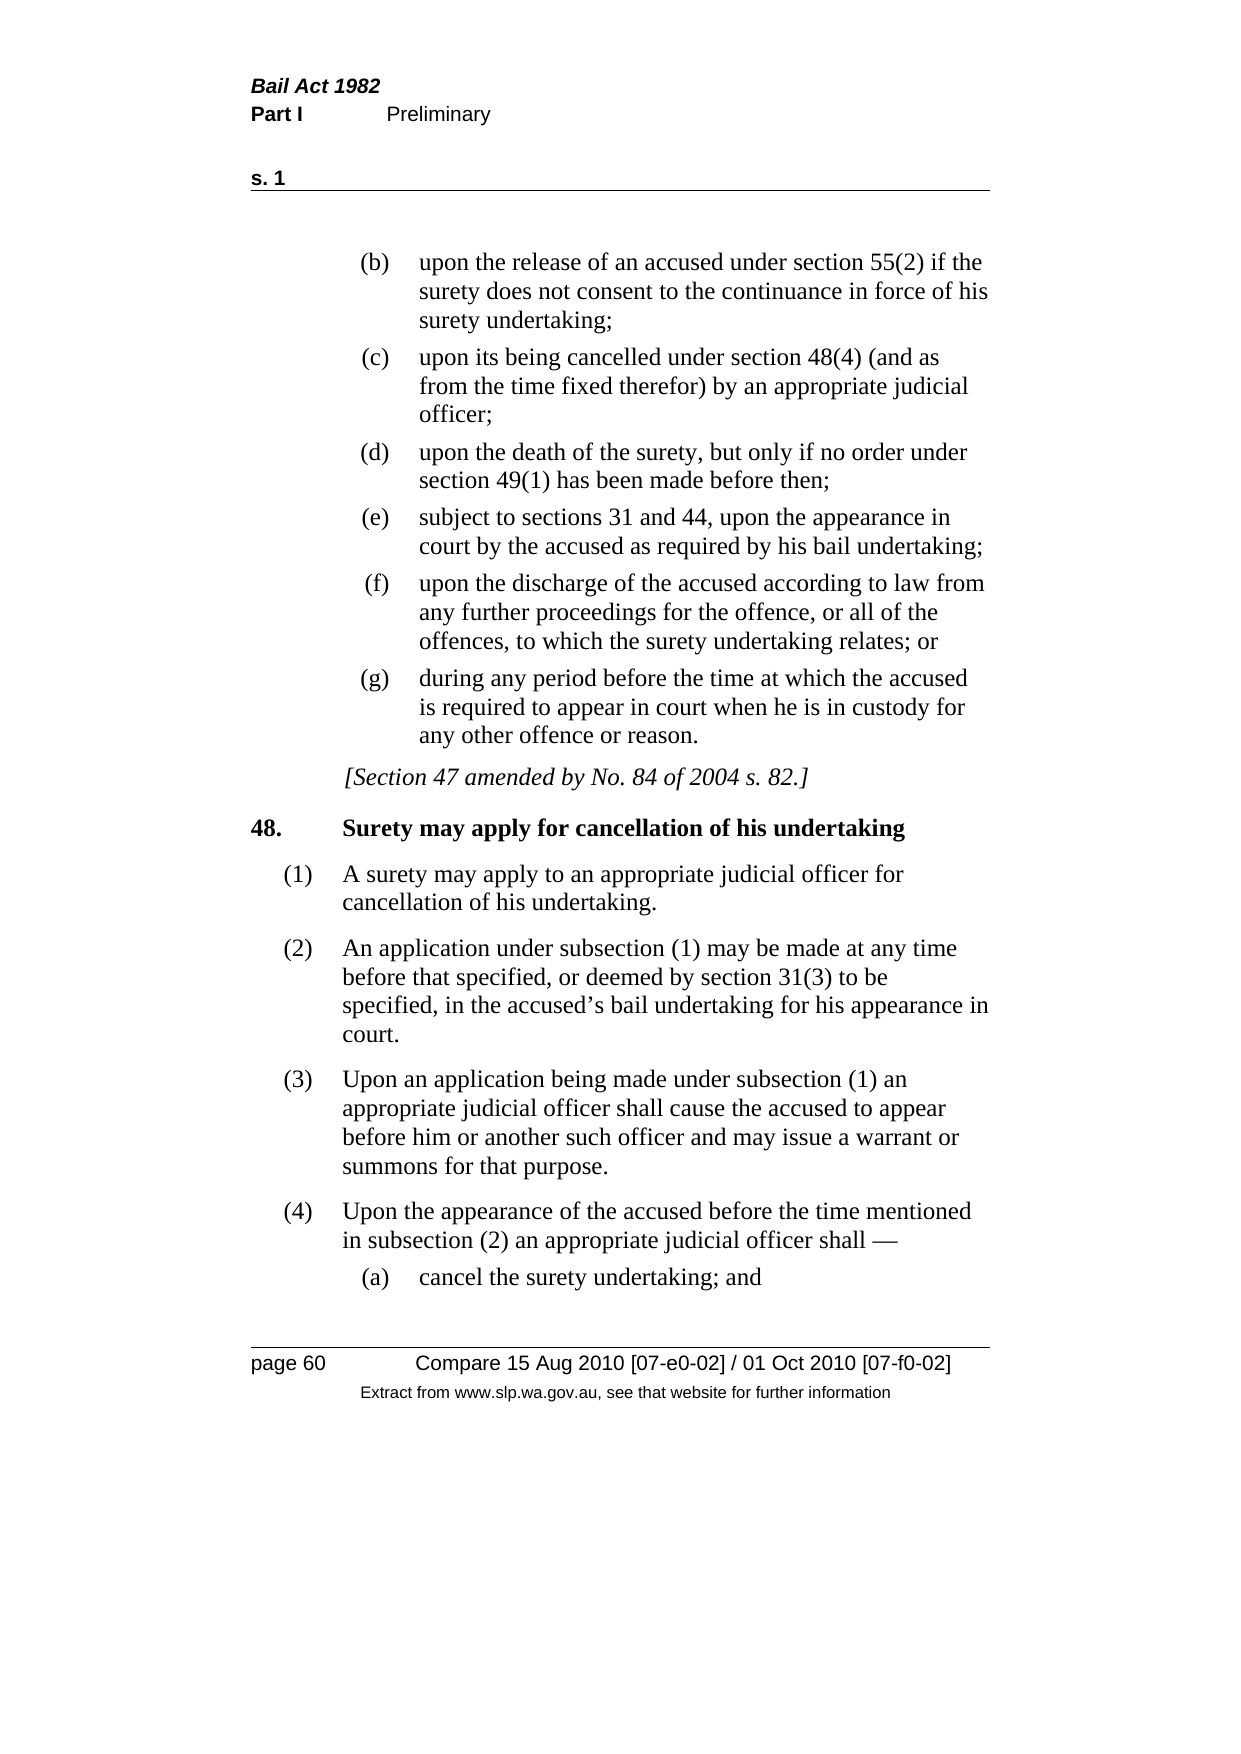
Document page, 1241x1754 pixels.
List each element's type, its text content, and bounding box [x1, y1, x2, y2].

text (f) upon the discharge of the accused according to law from any further proceedings for the offence, or all of the offences, to which the surety undertaking relates; or [251, 568, 990, 654]
text (c) upon its being cancelled under section 48(4) (and as from the time fixed therefor) by an appropriate judicial officer; [251, 342, 990, 428]
text (d) upon the death of the surety, but only if no order under section 49(1) has been made before then; [251, 437, 990, 494]
text (e) subject to sections 31 and 44, upon the appearance in court by the accused as required by his bail undertaking; [251, 502, 990, 560]
text (1) A surety may apply to an appropriate judicial officer for cancellation of his undertaking. [251, 859, 990, 916]
subtitle 48. Surety may apply for cancellation of his undertaking [251, 813, 990, 842]
text (2) An application under subsection (1) may be made at any time before that specified, or deemed by section 31(3) to be specified, in the accused’s bail undertaking for his appearance in court. [251, 933, 990, 1048]
text (3) Upon an application being made under subsection (1) an appropriate judicial officer shall cause the accused to appear before him or another such officer and may issue a warrant or summons for that purpose. [251, 1064, 990, 1179]
text (a) cancel the surety undertaking; and [251, 1262, 990, 1291]
text (b) upon the release of an accused under section 55(2) if the surety does not consent to the continuance in force of his surety undertaking; [251, 247, 990, 334]
text [Section 47 amended by No. 84 of 2004 s. 82.] [251, 762, 990, 790]
text (4) Upon the appearance of the accused before the time mentioned in subsection (2) an appropriate judicial officer shall — [251, 1196, 990, 1254]
text (g) during any period before the time at which the accused is required to appear in court when he is in custody for any other offence or reason. [251, 663, 990, 749]
